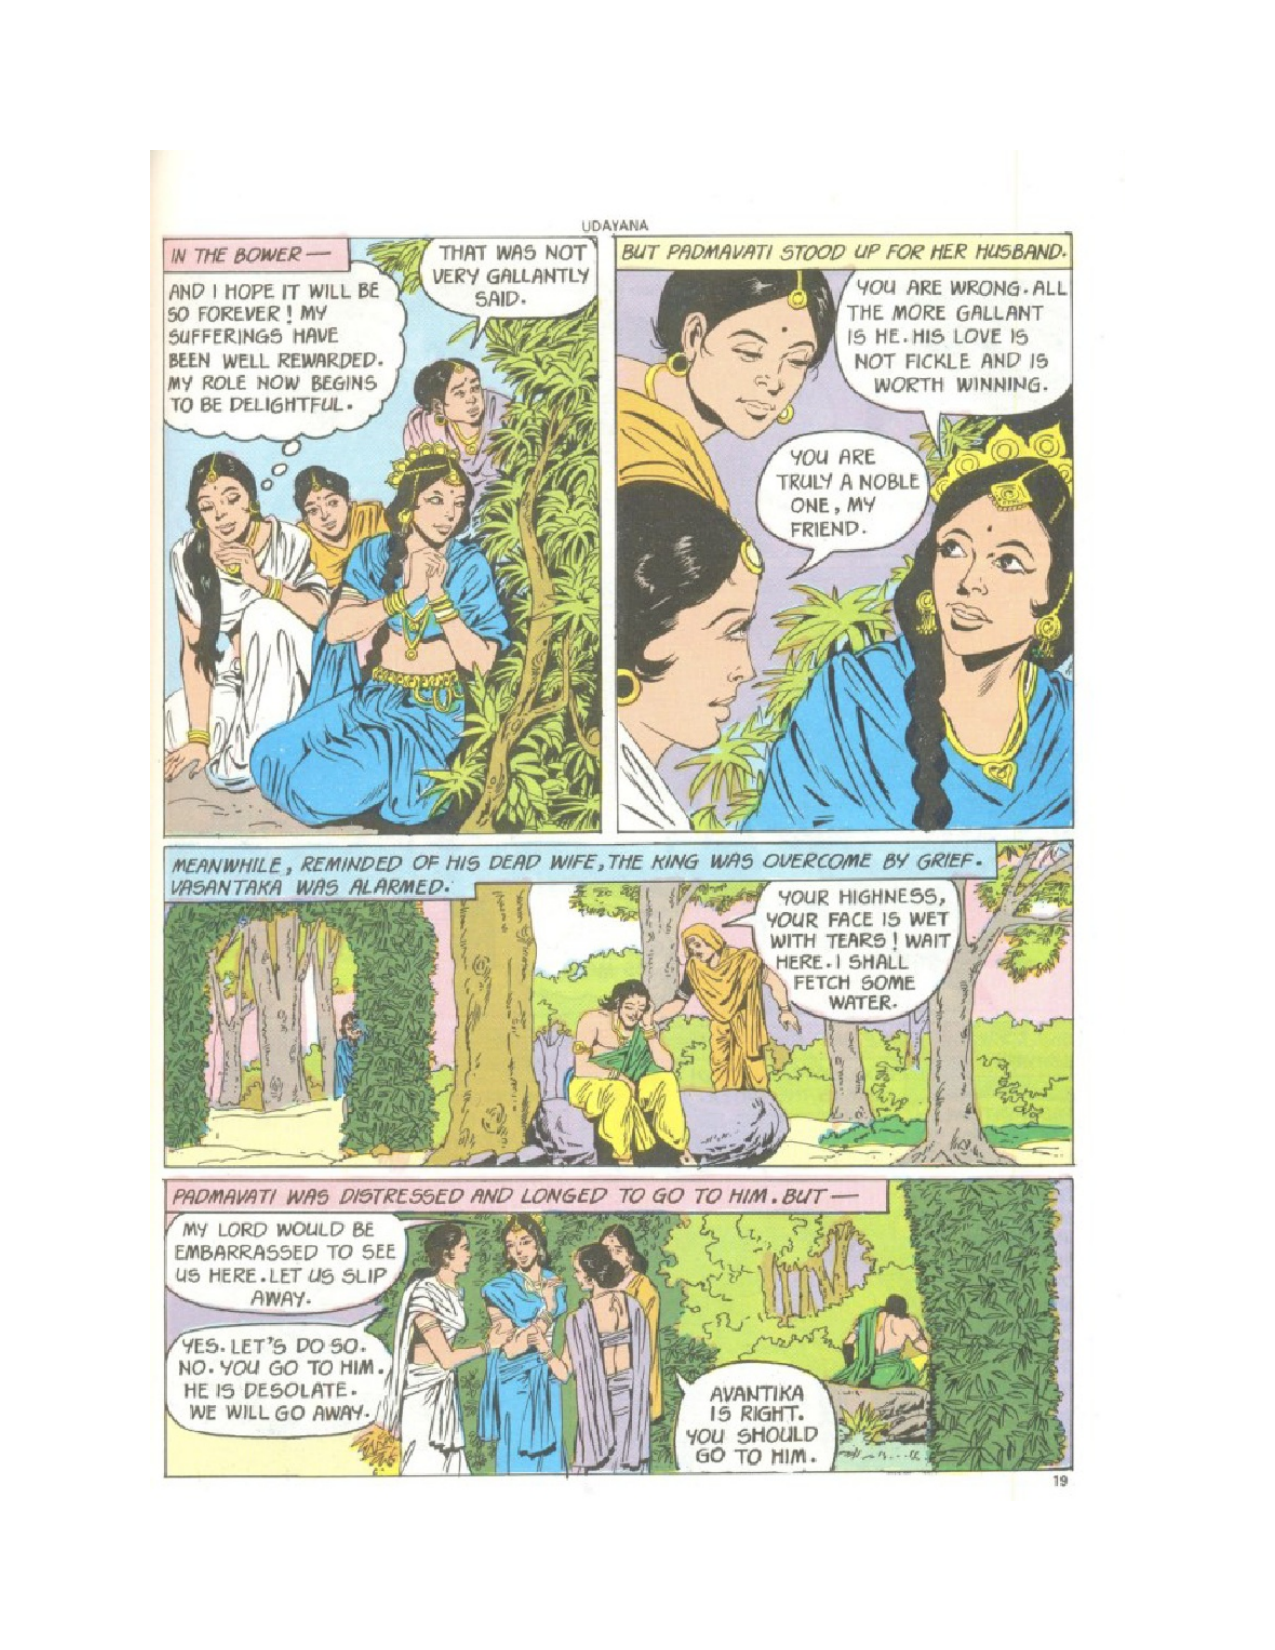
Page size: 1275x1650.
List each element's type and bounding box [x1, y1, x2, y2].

picture [150, 150, 1125, 1501]
